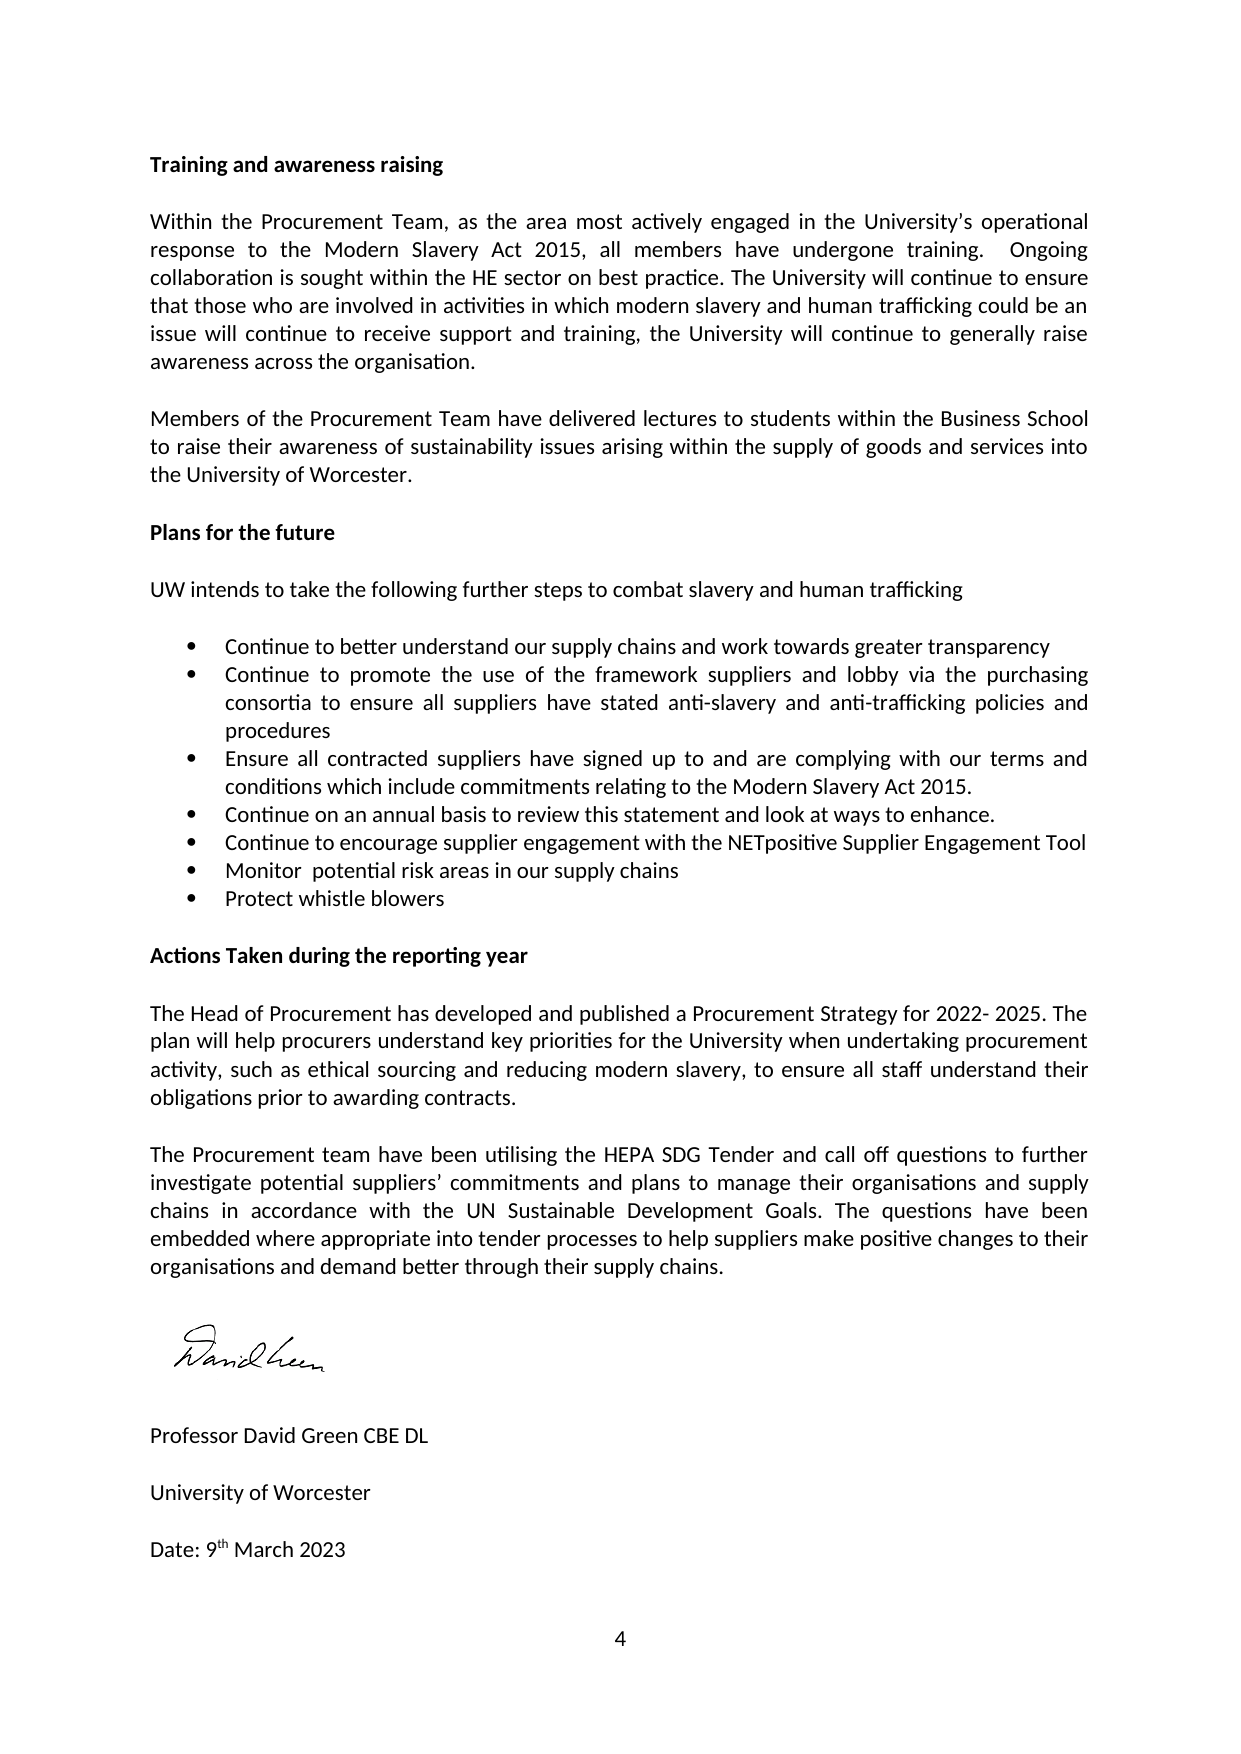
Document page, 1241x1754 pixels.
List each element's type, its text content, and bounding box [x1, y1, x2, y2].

list Protect whistle blowers [187, 884, 1090, 912]
text Training and awareness raising [150, 150, 1090, 178]
text Professor David Green CBE DL [150, 1421, 1090, 1449]
list Continue to encourage supplier engagement with the NETpositive Supplier Engagement Tool [187, 828, 1090, 856]
text Actions Taken during the reporting year [150, 941, 1090, 969]
list Continue on an annual basis to review this statement and look at ways to enhance. [187, 800, 1090, 828]
text Date: 9th March 2023 [150, 1536, 1090, 1563]
text Members of the Procurement Team have delivered lectures to students within the Business School to raise their awareness of sustainability issues arising within the supply of goods and services into the University of Worcester. [150, 404, 1090, 488]
list Continue to better understand our supply chains and work towards greater transparency [187, 632, 1090, 660]
text University of Worcester [150, 1478, 1090, 1506]
list Monitor potential risk areas in our supply chains [187, 856, 1090, 884]
list Ensure all contracted suppliers have signed up to and are complying with our terms and conditions which include commitments relating to the Modern Slavery Act 2015. [187, 744, 1090, 800]
list Continue to promote the use of the framework suppliers and lobby via the purchasing consortia to ensure all suppliers have stated anti-slavery and anti-trafficking policies and procedures [187, 660, 1090, 744]
text Plans for the future [150, 518, 1090, 546]
text Within the Procurement Team, as the area most actively engaged in the University’s operational response to the Modern Slavery Act 2015, all members have undergone training. Ongoing collaboration is sought within the HE sector on best practice. The University will continue to ensure that those who are involved in activities in which modern slavery and human trafficking could be an issue will continue to receive support and training, the University will continue to generally raise awareness across the organisation. [150, 207, 1090, 375]
text UW intends to take the following further steps to combat slavery and human trafficking [150, 575, 1090, 603]
picture [150, 1309, 344, 1392]
text The Procurement team have been utilising the HEPA SDG Tender and call off questions to further investigate potential suppliers’ commitments and plans to manage their organisations and supply chains in accordance with the UN Sustainable Development Goals. The questions have been embedded where appropriate into tender processes to help suppliers make positive changes to their organisations and demand better through their supply chains. [150, 1140, 1090, 1280]
text The Head of Procurement has developed and published a Procurement Strategy for 2022- 2025. The plan will help procurers understand key priorities for the University when undertaking procurement activity, such as ethical sourcing and reducing modern slavery, to ensure all staff understand their obligations prior to awarding contracts. [150, 999, 1090, 1111]
